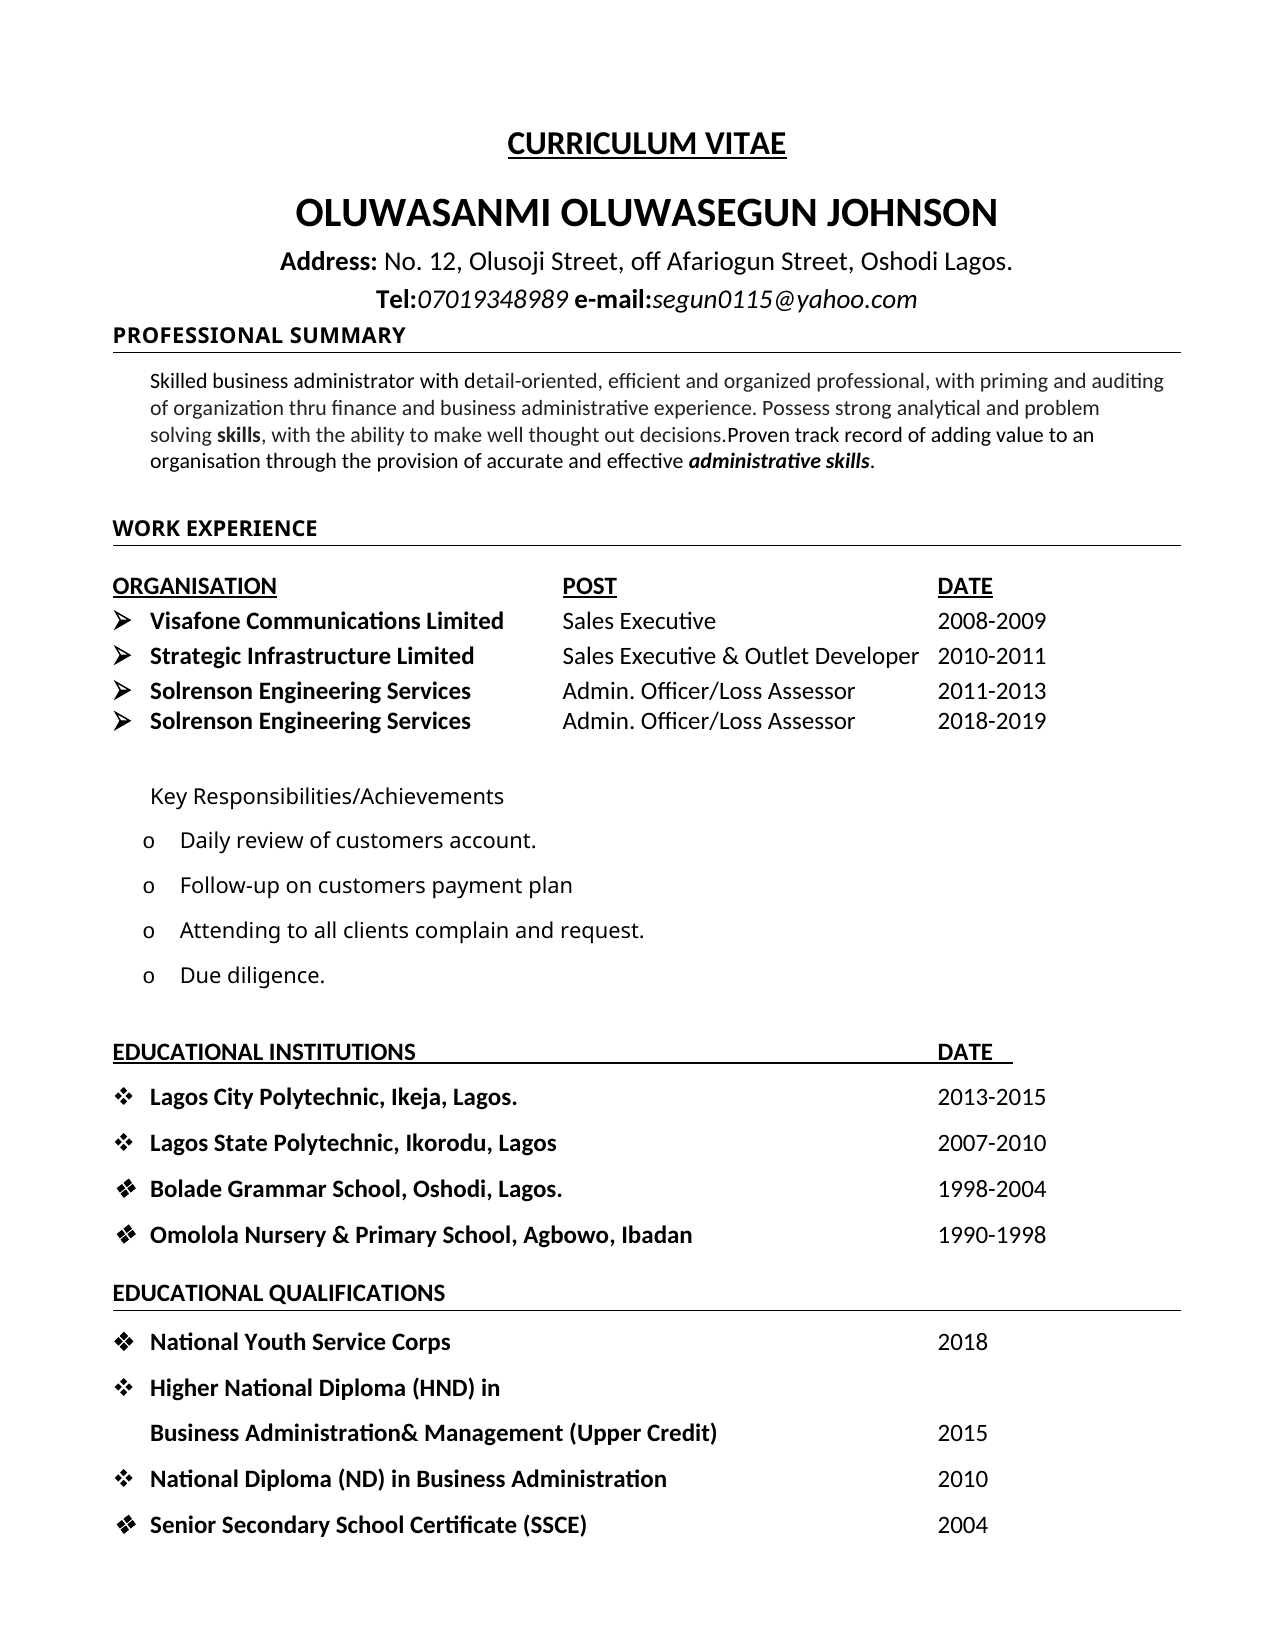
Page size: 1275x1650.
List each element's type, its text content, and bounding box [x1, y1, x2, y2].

text ORGANISATION POST DATE [112, 570, 1181, 600]
list Solrenson Engineering Services Admin. Officer/Loss Assessor 2018-2019 [112, 705, 1181, 736]
list Bolade Grammar School, Oshodi, Lagos. 1998-2004 [112, 1173, 1181, 1203]
list National Youth Service Corps 2018 [112, 1326, 1181, 1357]
list Due diligence. [142, 960, 1181, 990]
text OLUWASANMI OLUWASEGUN JOHNSON [112, 186, 1181, 236]
text Tel:07019348989 e-mail:segun0115@yahoo.com [112, 282, 1181, 315]
text EDUCATIONAL QUALIFICATIONS [112, 1277, 1181, 1311]
text Address: No. 12, Olusoji Street, off Afariogun Street, Oshodi Lagos. [112, 244, 1181, 277]
text Skilled business administrator with detail-oriented, efficient and organized professional, with priming and auditing of organization thru finance and business administrative experience. Possess strong analytical and problem solving skills, with the ability to make well thought out decisions.Proven track record of adding value to an organisation through the provision of accurate and effective administrative skills. [150, 368, 1181, 474]
list Daily review of customers account. [142, 825, 1181, 855]
list Solrenson Engineering Services Admin. Officer/Loss Assessor 2011-2013 [112, 675, 1181, 705]
list Follow-up on customers payment plan [142, 870, 1181, 900]
list National Diploma (ND) in Business Administration 2010 [112, 1463, 1181, 1494]
list Omolola Nursery & Primary School, Agbowo, Ibadan 1990-1998 [112, 1219, 1181, 1249]
list Business Administration& Management (Upper Credit) 2015 [150, 1417, 1181, 1448]
text CURRICULUM VITAE [112, 122, 1181, 163]
list Visafone Communications Limited Sales Executive 2008-2009 [112, 605, 1181, 635]
text EDUCATIONAL INSTITUTIONS DATE [112, 1036, 1181, 1066]
title PROFESSIONAL SUMMARY [112, 320, 1181, 353]
list Lagos City Polytechnic, Ikeja, Lagos. 2013-2015 [112, 1082, 1181, 1112]
text Key Responsibilities/Achievements [150, 781, 1181, 810]
list Attending to all clients complain and request. [142, 915, 1181, 945]
list Higher National Diploma (HND) in [112, 1372, 1181, 1402]
list Lagos State Polytechnic, Ikorodu, Lagos 2007-2010 [112, 1127, 1181, 1158]
list Senior Secondary School Certificate (SSCE) 2004 [112, 1509, 1181, 1539]
list Strategic Infrastructure Limited Sales Executive & Outlet Developer 2010-2011 [112, 640, 1181, 670]
text WORK EXPERIENCE [112, 513, 1181, 546]
